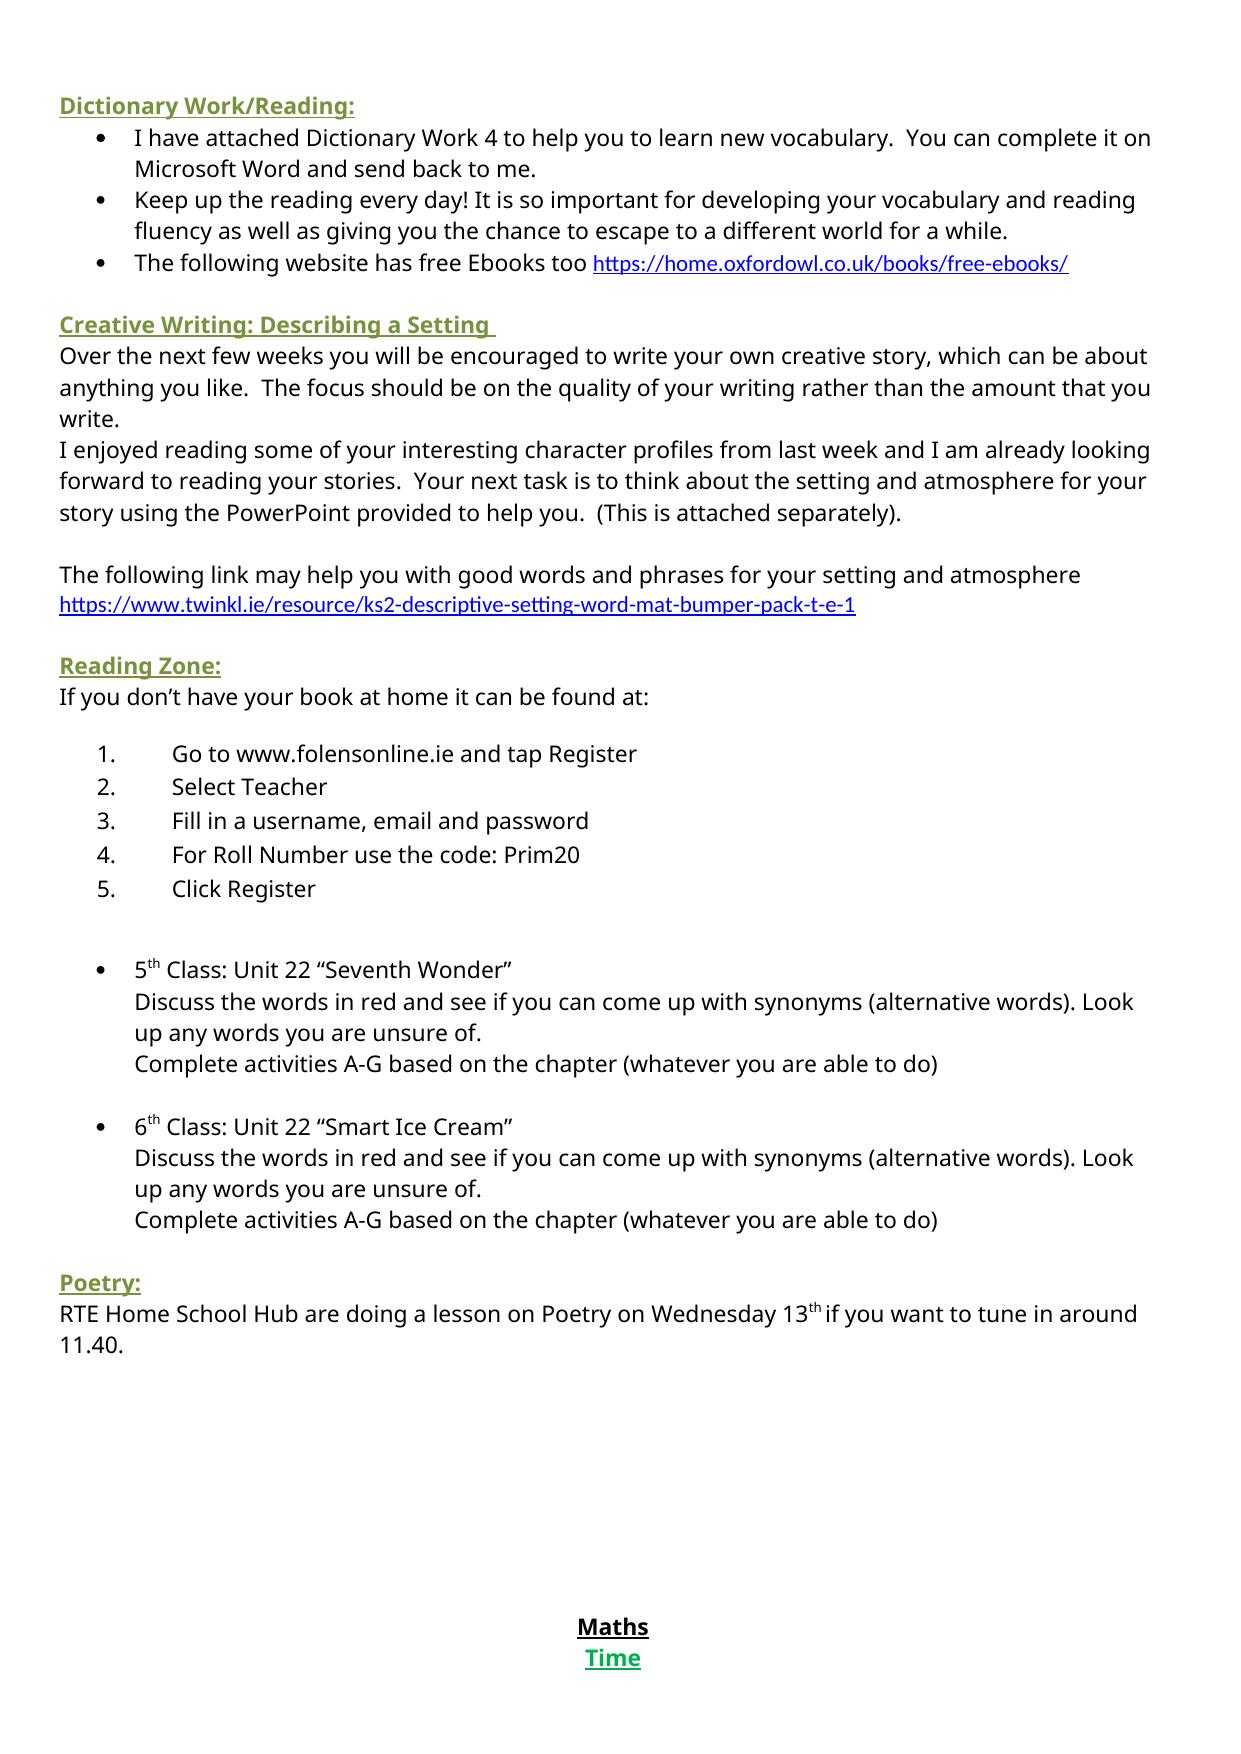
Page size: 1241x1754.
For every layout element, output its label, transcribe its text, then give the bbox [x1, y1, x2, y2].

list For Roll Number use the code: Prim20 [97, 839, 1167, 870]
list Discuss the words in red and see if you can come up with synonyms (alternative words). Look up any words you are unsure of. [134, 986, 1167, 1048]
text RTE Home School Hub are doing a lesson on Poetry on Wednesday 13th if you want to tune in around 11.40. [59, 1298, 1167, 1361]
text Maths [59, 1611, 1167, 1642]
list Go to www.folensonline.ie and tap Register [97, 738, 1167, 769]
list 6th Class: Unit 22 “Smart Ice Cream” [97, 1111, 1167, 1142]
text Over the next few weeks you will be encouraged to write your own creative story, which can be about anything you like. The focus should be on the quality of your writing rather than the amount that you write. [59, 340, 1167, 434]
list Fill in a username, email and password [97, 805, 1167, 836]
text Poetry: [59, 1267, 1167, 1298]
list 5th Class: Unit 22 “Seventh Wonder” [97, 954, 1167, 986]
text The following link may help you with good words and phrases for your setting and atmosphere [59, 559, 1167, 590]
text Time [59, 1642, 1167, 1673]
text I enjoyed reading some of your interesting character profiles from last week and I am already looking forward to reading your stories. Your next task is to think about the setting and atmosphere for your story using the PowerPoint provided to help you. (This is attached separately). [59, 434, 1167, 528]
text https://www.twinkl.ie/resource/ks2-descriptive-setting-word-mat-bumper-pack-t-e-1 [59, 590, 1167, 618]
list Click Register [97, 873, 1167, 904]
text Reading Zone: [59, 649, 1167, 681]
list Discuss the words in red and see if you can come up with synonyms (alternative words). Look up any words you are unsure of. [134, 1142, 1167, 1204]
list Keep up the reading every day! It is so important for developing your vocabulary and reading fluency as well as giving you the chance to escape to a different world for a while. [97, 184, 1167, 247]
list Complete activities A-G based on the chapter (whatever you are able to do) [134, 1048, 1167, 1079]
text Creative Writing: Describing a Setting [59, 309, 1167, 340]
text Dictionary Work/Reading: [59, 90, 1167, 122]
text If you don’t have your book at home it can be found at: [59, 681, 1167, 712]
list The following website has free Ebooks too https://home.oxfordowl.co.uk/books/free-ebooks/ [97, 247, 1167, 278]
list Complete activities A-G based on the chapter (whatever you are able to do) [134, 1204, 1167, 1236]
list Select Teacher [97, 771, 1167, 803]
list I have attached Dictionary Work 4 to help you to learn new vocabulary. You can complete it on Microsoft Word and send back to me. [97, 122, 1167, 184]
